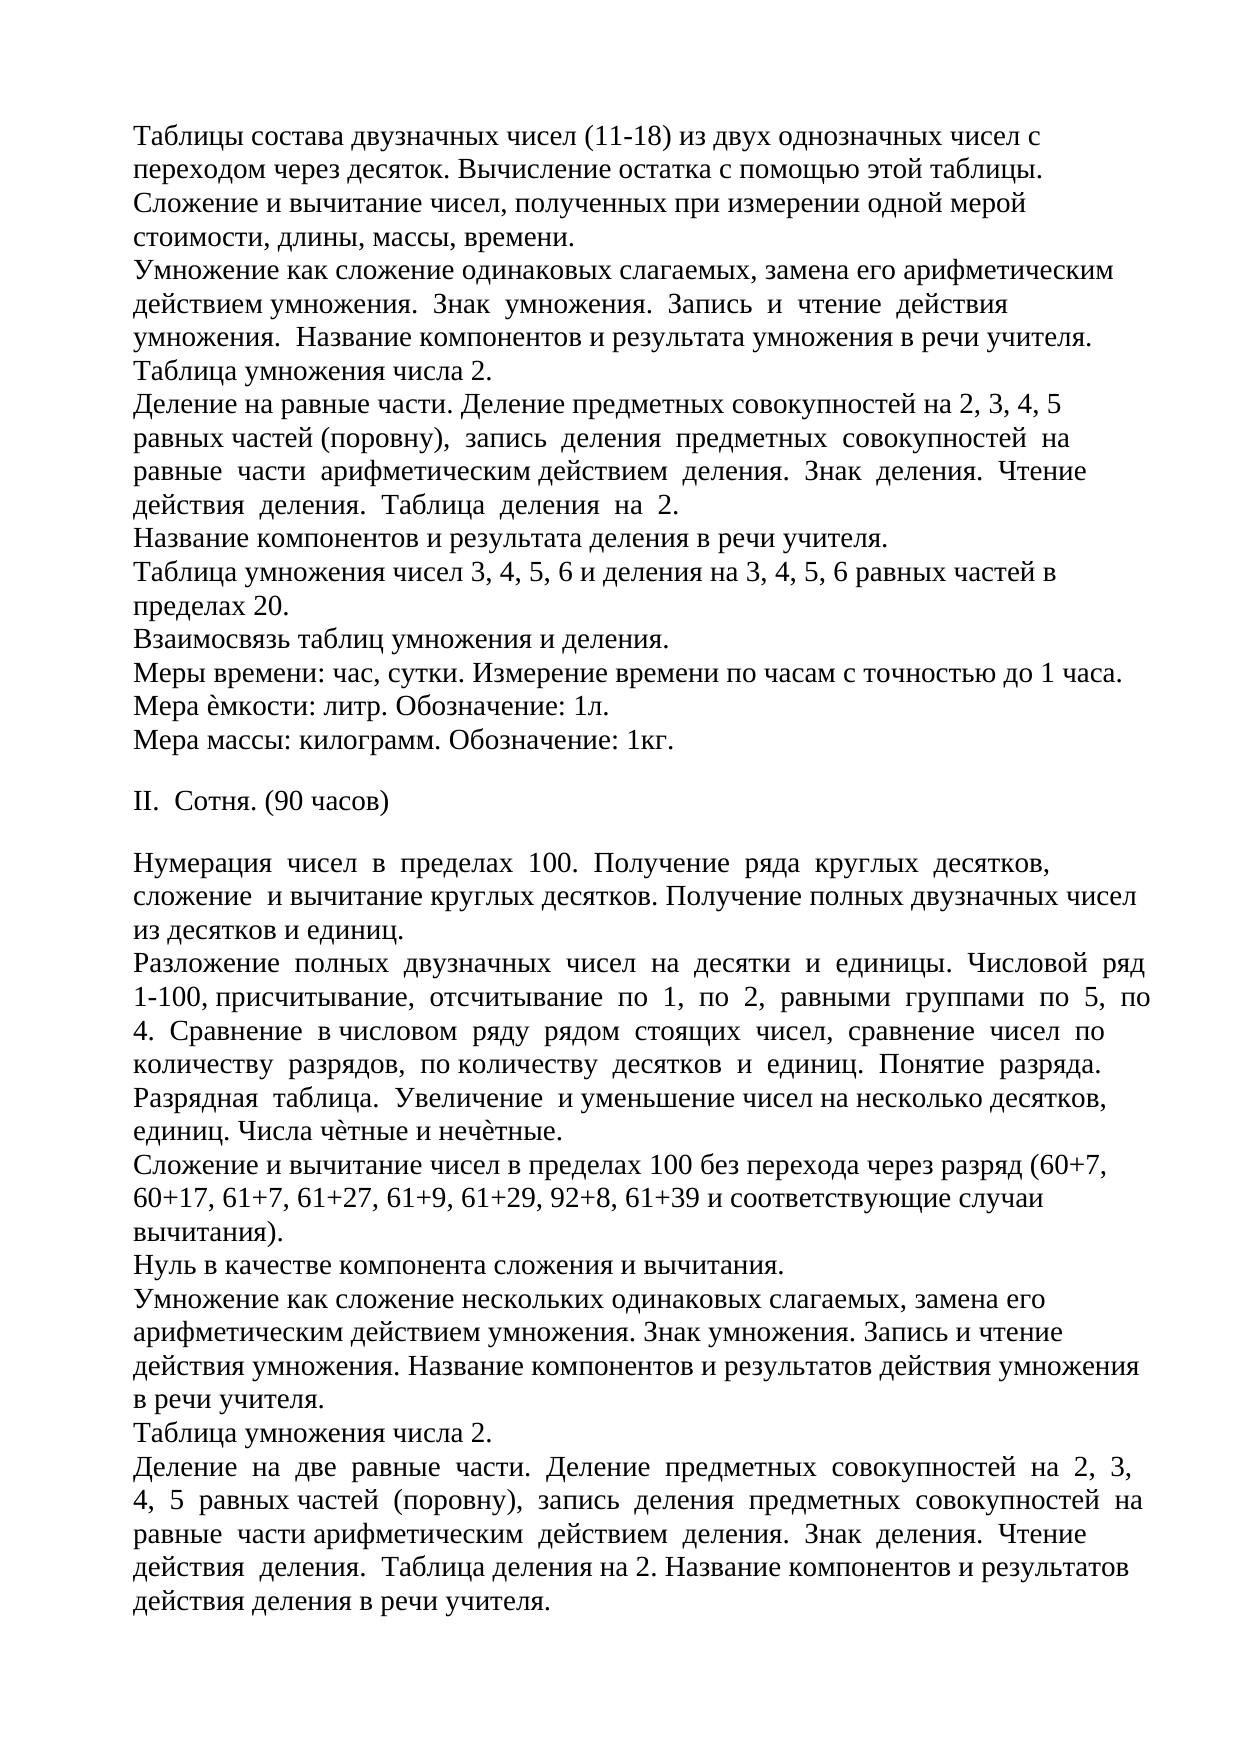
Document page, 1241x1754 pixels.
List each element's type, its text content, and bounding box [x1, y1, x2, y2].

text Таблица умножения числа 2. [133, 353, 1152, 386]
text Взаимосвязь таблиц умножения и деления. [133, 621, 1152, 655]
text Умножение как сложение нескольких одинаковых слагаемых, замена его арифметическим действием умножения. Знак умножения. Запись и чтение действия умножения. Название компонентов и результатов действия умножения в речи учителя. [133, 1281, 1152, 1415]
text Деление на две равные части. Деление предметных совокупностей на 2, 3, 4, 5 равных частей (поровну), запись деления предметных совокупностей на равные части арифметическим действием деления. Знак деления. Чтение действия деления. Таблица деления на 2. Название компонентов и результатов действия деления в речи учителя. [133, 1449, 1152, 1616]
text Разложение полных двузначных чисел на десятки и единицы. Числовой ряд 1-100, присчитывание, отсчитывание по 1, по 2, равными группами по 5, по 4. Сравнение в числовом ряду рядом стоящих чисел, сравнение чисел по количеству разрядов, по количеству десятков и единиц. Понятие разряда. Разрядная таблица. Увеличение и уменьшение чисел на несколько десятков, единиц. Числа чѐтные и нечѐтные. [133, 946, 1152, 1147]
text II. Сотня. (90 часов) [133, 783, 1152, 817]
text Меры времени: час, сутки. Измерение времени по часам с точностью до 1 часа. [133, 655, 1152, 688]
text Сложение и вычитание чисел в пределах 100 без перехода через разряд (60+7, 60+17, 61+7, 61+27, 61+9, 61+29, 92+8, 61+39 и соответствующие случаи вычитания). Нуль в качестве компонента сложения и вычитания. [133, 1147, 1152, 1281]
text Сложение и вычитание чисел, полученных при измерении одной мерой стоимости, длины, массы, времени. [133, 185, 1152, 252]
text Умножение как сложение одинаковых слагаемых, замена его арифметическим действием умножения. Знак умножения. Запись и чтение действия умножения. Название компонентов и результата умножения в речи учителя. [133, 252, 1152, 353]
text Нумерация чисел в пределах 100. Получение ряда круглых десятков, сложение и вычитание круглых десятков. Получение полных двузначных чисел из десятков и единиц. [133, 845, 1152, 946]
text Таблица умножения чисел 3, 4, 5, 6 и деления на 3, 4, 5, 6 равных частей в пределах 20. [133, 554, 1152, 621]
text Мера ѐмкости: литр. Обозначение: 1л. [133, 688, 1152, 722]
text Деление на равные части. Деление предметных совокупностей на 2, 3, 4, 5 равных частей (поровну), запись деления предметных совокупностей на равные части арифметическим действием деления. Знак деления. Чтение действия деления. Таблица деления на 2. [133, 386, 1152, 521]
text Мера массы: килограмм. Обозначение: 1кг. [133, 722, 1152, 755]
text Таблицы состава двузначных чисел (11-18) из двух однозначных чисел с переходом через десяток. Вычисление остатка с помощью этой таблицы. [133, 118, 1152, 185]
text Название компонентов и результата деления в речи учителя. [133, 521, 1152, 554]
text Таблица умножения числа 2. [133, 1415, 1152, 1449]
